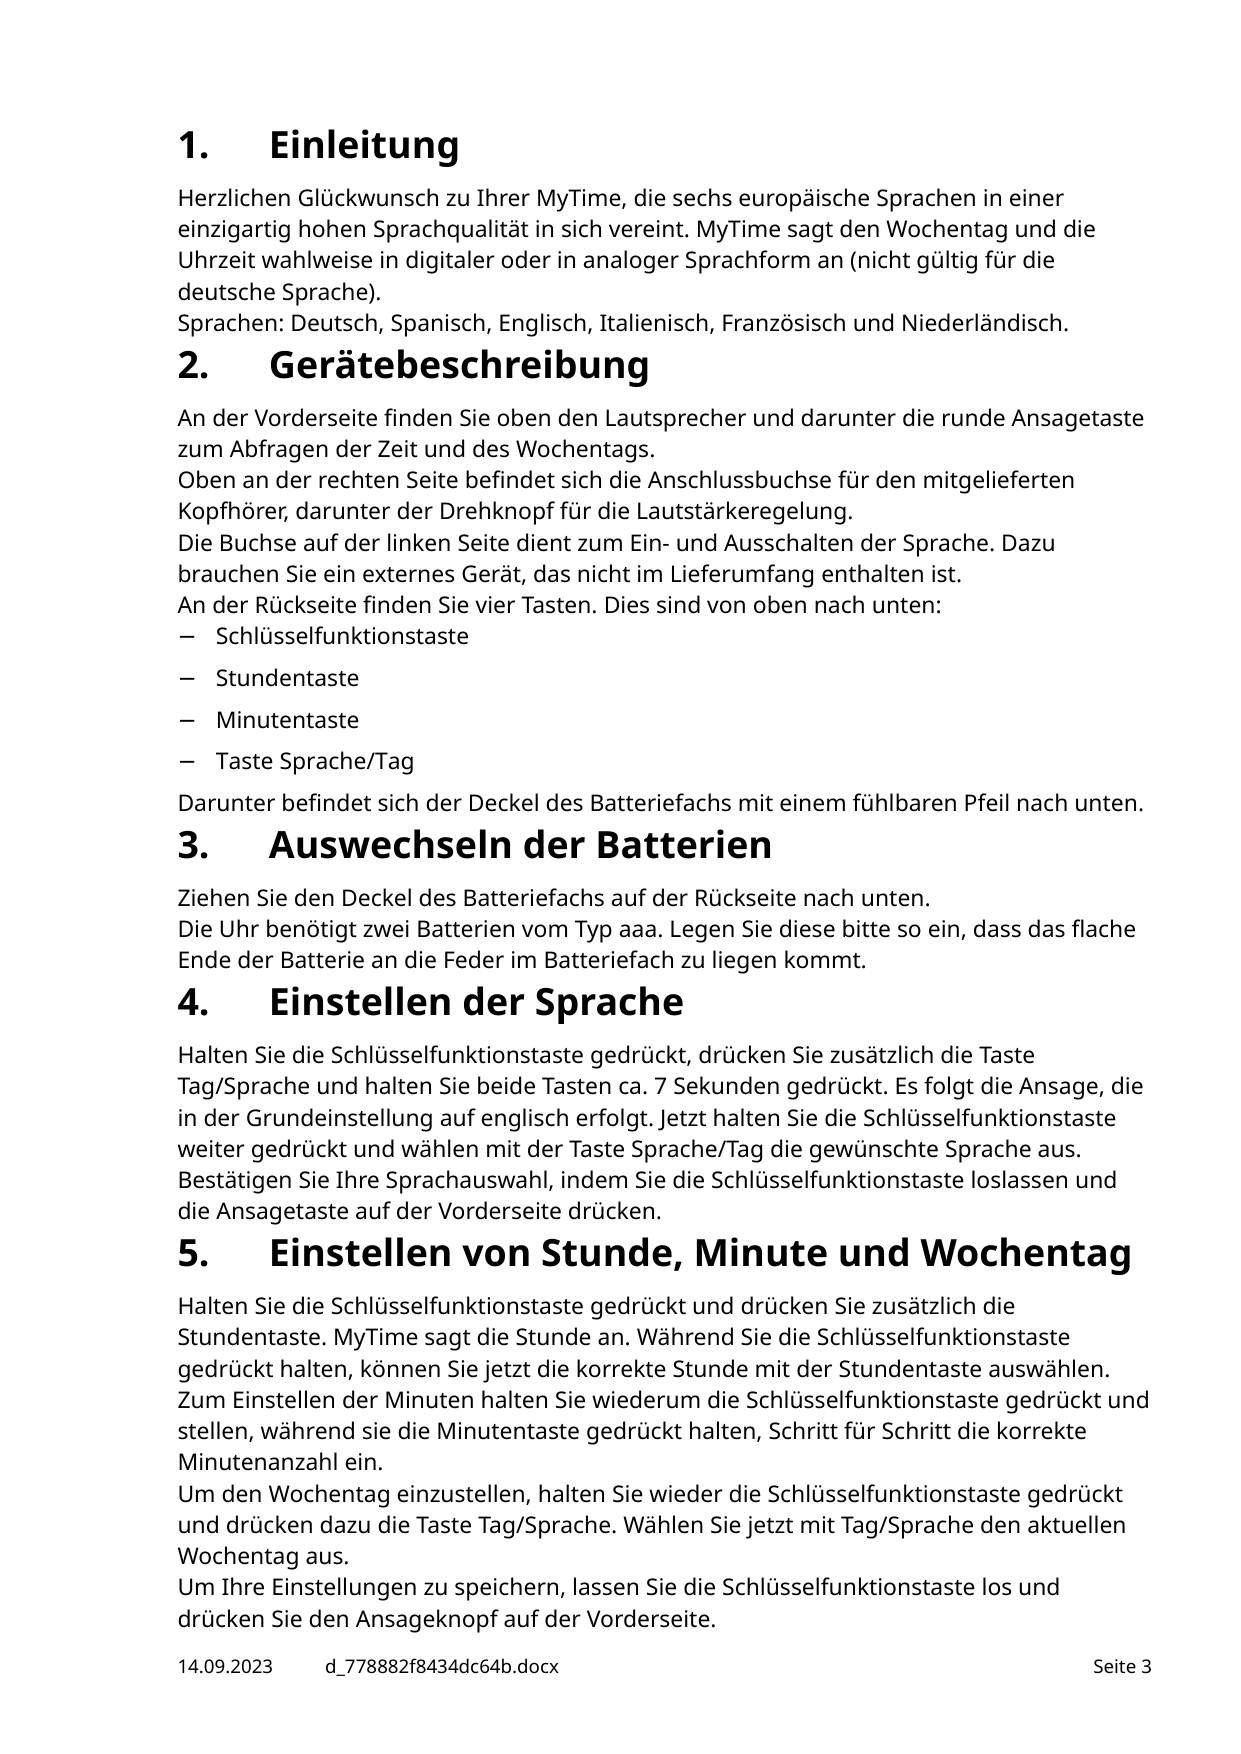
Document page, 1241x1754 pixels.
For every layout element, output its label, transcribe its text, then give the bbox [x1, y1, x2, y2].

text Oben an der rechten Seite befindet sich die Anschlussbuchse für den mitgelieferten Kopfhörer, darunter der Drehknopf für die Lautstärkeregelung. [177, 464, 1152, 526]
text Auswechseln der Batterien [177, 818, 1152, 869]
list Stundentaste [177, 662, 1152, 693]
text An der Vorderseite finden Sie oben den Lautsprecher und darunter die runde Ansagetaste zum Abfragen der Zeit und des Wochentags. [177, 401, 1152, 464]
text An der Rückseite finden Sie vier Tasten. Dies sind von oben nach unten: [177, 589, 1152, 620]
text Einstellen der Sprache [177, 975, 1152, 1026]
text Um Ihre Einstellungen zu speichern, lassen Sie die Schlüsselfunktionstaste los und drücken Sie den Ansageknopf auf der Vorderseite. [177, 1571, 1152, 1634]
list Taste Sprache/Tag [177, 745, 1152, 776]
list Schlüsselfunktionstaste [177, 620, 1152, 651]
text Einstellen von Stunde, Minute und Wochentag [177, 1226, 1152, 1277]
text Einleitung [177, 118, 1152, 169]
text Bestätigen Sie Ihre Sprachauswahl, indem Sie die Schlüsselfunktionstaste loslassen und die Ansagetaste auf der Vorderseite drücken. [177, 1164, 1152, 1226]
text Ziehen Sie den Deckel des Batteriefachs auf der Rückseite nach unten. [177, 882, 1152, 913]
text Die Uhr benötigt zwei Batterien vom Typ aaa. Legen Sie diese bitte so ein, dass das flache Ende der Batterie an die Feder im Batteriefach zu liegen kommt. [177, 913, 1152, 975]
text Darunter befindet sich der Deckel des Batteriefachs mit einem fühlbaren Pfeil nach unten. [177, 787, 1152, 818]
list Minutentaste [177, 703, 1152, 735]
text Sprachen: Deutsch, Spanisch, Englisch, Italienisch, Französisch und Niederländisch. [177, 307, 1152, 338]
text Gerätebeschreibung [177, 338, 1152, 389]
text Um den Wochentag einzustellen, halten Sie wieder die Schlüsselfunktionstaste gedrückt und drücken dazu die Taste Tag/Sprache. Wählen Sie jetzt mit Tag/Sprache den aktuellen Wochentag aus. [177, 1477, 1152, 1571]
text Halten Sie die Schlüsselfunktionstaste gedrückt, drücken Sie zusätzlich die Taste Tag/Sprache und halten Sie beide Tasten ca. 7 Sekunden gedrückt. Es folgt die Ansage, die in der Grundeinstellung auf englisch erfolgt. Jetzt halten Sie die Schlüsselfunktionstaste weiter gedrückt und wählen mit der Taste Sprache/Tag die gewünschte Sprache aus. [177, 1039, 1152, 1164]
text Herzlichen Glückwunsch zu Ihrer MyTime, die sechs europäische Sprachen in einer einzigartig hohen Sprachqualität in sich vereint. MyTime sagt den Wochentag und die Uhrzeit wahlweise in digitaler oder in analoger Sprachform an (nicht gültig für die deutsche Sprache). [177, 182, 1152, 307]
text Die Buchse auf der linken Seite dient zum Ein- und Ausschalten der Sprache. Dazu brauchen Sie ein externes Gerät, das nicht im Lieferumfang enthalten ist. [177, 526, 1152, 589]
text Halten Sie die Schlüsselfunktionstaste gedrückt und drücken Sie zusätzlich die Stundentaste. MyTime sagt die Stunde an. Während Sie die Schlüsselfunktionstaste gedrückt halten, können Sie jetzt die korrekte Stunde mit der Stundentaste auswählen. [177, 1290, 1152, 1384]
text Zum Einstellen der Minuten halten Sie wiederum die Schlüsselfunktionstaste gedrückt und stellen, während sie die Minutentaste gedrückt halten, Schritt für Schritt die korrekte Minutenanzahl ein. [177, 1384, 1152, 1477]
